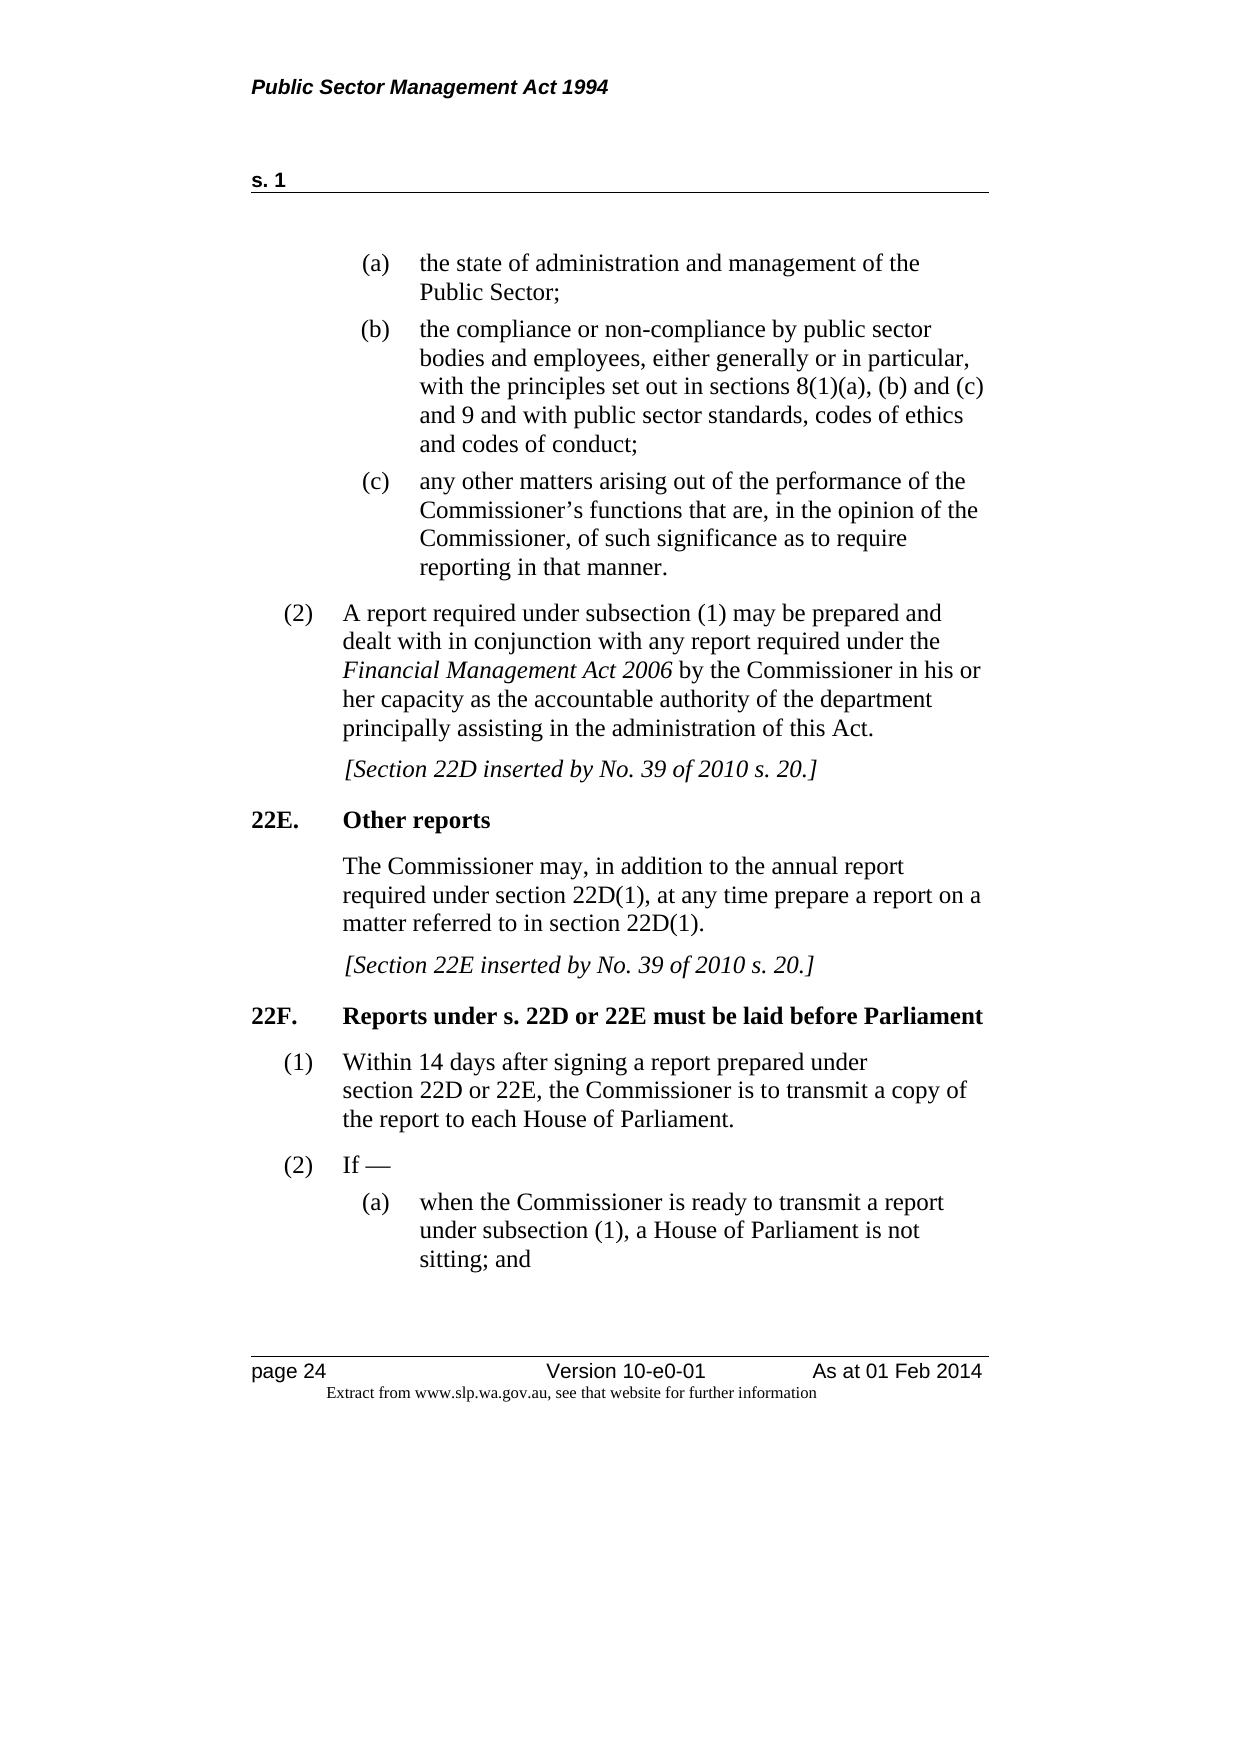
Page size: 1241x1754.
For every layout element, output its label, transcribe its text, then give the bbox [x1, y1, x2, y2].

subtitle 22E. Other reports [251, 806, 989, 834]
text (2) If — [251, 1150, 989, 1178]
text (b) the compliance or non-compliance by public sector bodies and employees, either generally or in particular, with the principles set out in sections 8(1)(a), (b) and (c) and 9 and with public sector standards, codes of ethics and codes of conduct; [251, 314, 989, 458]
text (1) Within 14 days after signing a report prepared under section 22D or 22E, the Commissioner is to transmit a copy of the report to each House of Parliament. [251, 1047, 989, 1133]
text [Section 22D inserted by No. 39 of 2010 s. 20.] [251, 754, 989, 783]
text [Section 22E inserted by No. 39 of 2010 s. 20.] [251, 950, 989, 978]
text (a) the state of administration and management of the Public Sector; [251, 248, 989, 306]
subtitle 22F. Reports under s. 22D or 22E must be laid before Parliament [251, 1001, 989, 1030]
text The Commissioner may, in addition to the annual report required under section 22D(1), at any time prepare a report on a matter referred to in section 22D(1). [251, 851, 989, 937]
text (2) A report required under subsection (1) may be prepared and dealt with in conjunction with any report required under the Financial Management Act 2006 by the Commissioner in his or her capacity as the accountable authority of the department principally assisting in the administration of this Act. [251, 598, 989, 741]
text (a) when the Commissioner is ready to transmit a report under subsection (1), a House of Parliament is not sitting; and [251, 1187, 989, 1273]
text (c) any other matters arising out of the performance of the Commissioner’s functions that are, in the opinion of the Commissioner, of such significance as to require reporting in that manner. [251, 466, 989, 581]
